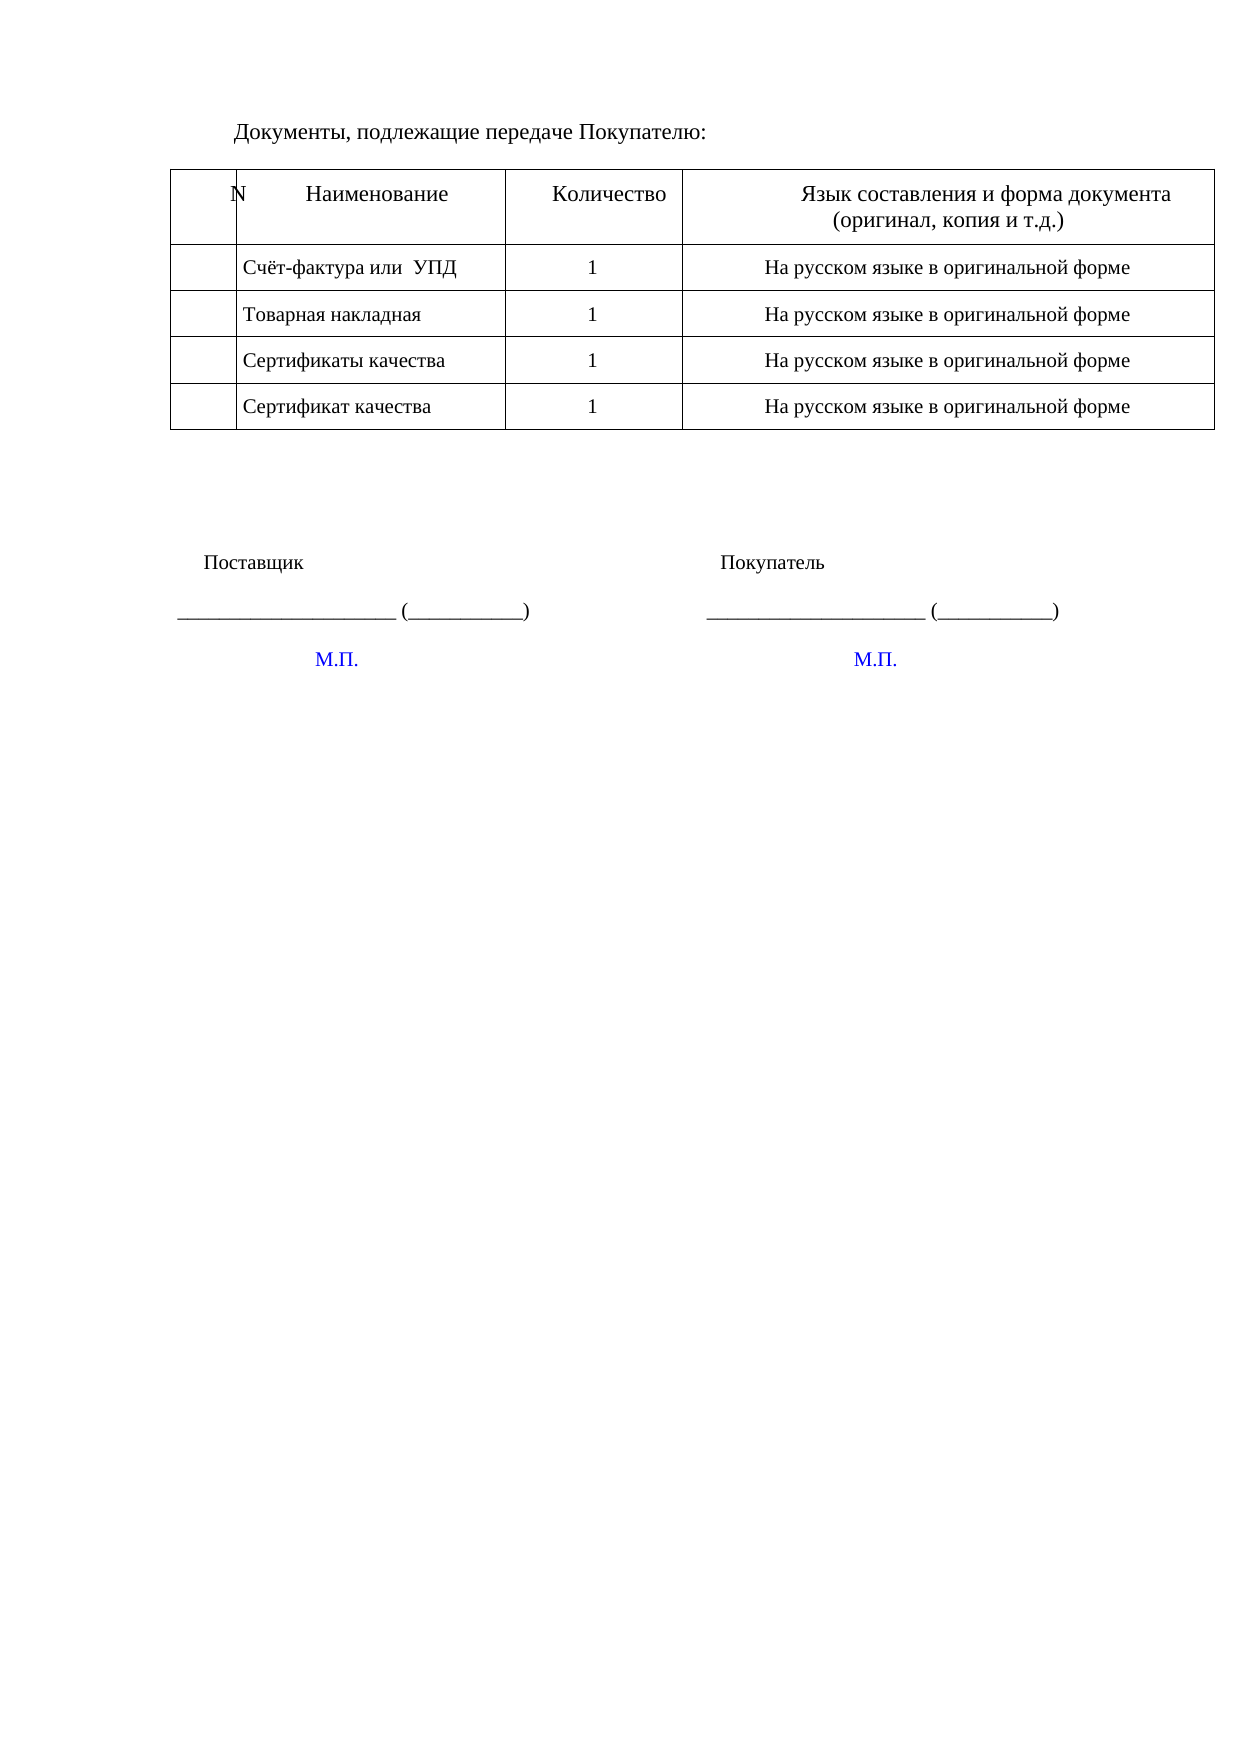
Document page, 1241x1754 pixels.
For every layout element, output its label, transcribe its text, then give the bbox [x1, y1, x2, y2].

table_cell [171, 291, 236, 336]
table_header Наименование [237, 170, 505, 243]
table_cell 1 [506, 291, 682, 336]
table_cell [171, 245, 236, 290]
table_cell 1 [506, 384, 682, 429]
table_cell [171, 337, 236, 383]
table_cell 1 [506, 337, 682, 383]
table_cell [171, 384, 236, 429]
table_cell Сертификаты качества [237, 337, 505, 383]
text Документы, подлежащие передаче Покупателю: [177, 118, 1122, 144]
table_cell Счёт-фактура или УПД [237, 245, 505, 290]
text Поставщик Покупатель [177, 550, 1122, 574]
text М.П. М.П. [177, 647, 1122, 671]
table_cell На русском языке в оригинальной форме [683, 384, 1214, 429]
table_cell На русском языке в оригинальной форме [683, 291, 1214, 336]
table_cell На русском языке в оригинальной форме [683, 337, 1214, 383]
table_header N [171, 170, 236, 243]
text _____________________ (___________) _____________________ (___________) [177, 598, 1122, 622]
table_cell На русском языке в оригинальной форме [683, 245, 1214, 290]
table_cell Товарная накладная [237, 291, 505, 336]
table_header Язык составления и форма документа (оригинал, копия и т.д.) [683, 170, 1214, 243]
table_cell 1 [506, 245, 682, 290]
table_header Количество [506, 170, 682, 243]
table_cell Сертификат качества [237, 384, 505, 429]
